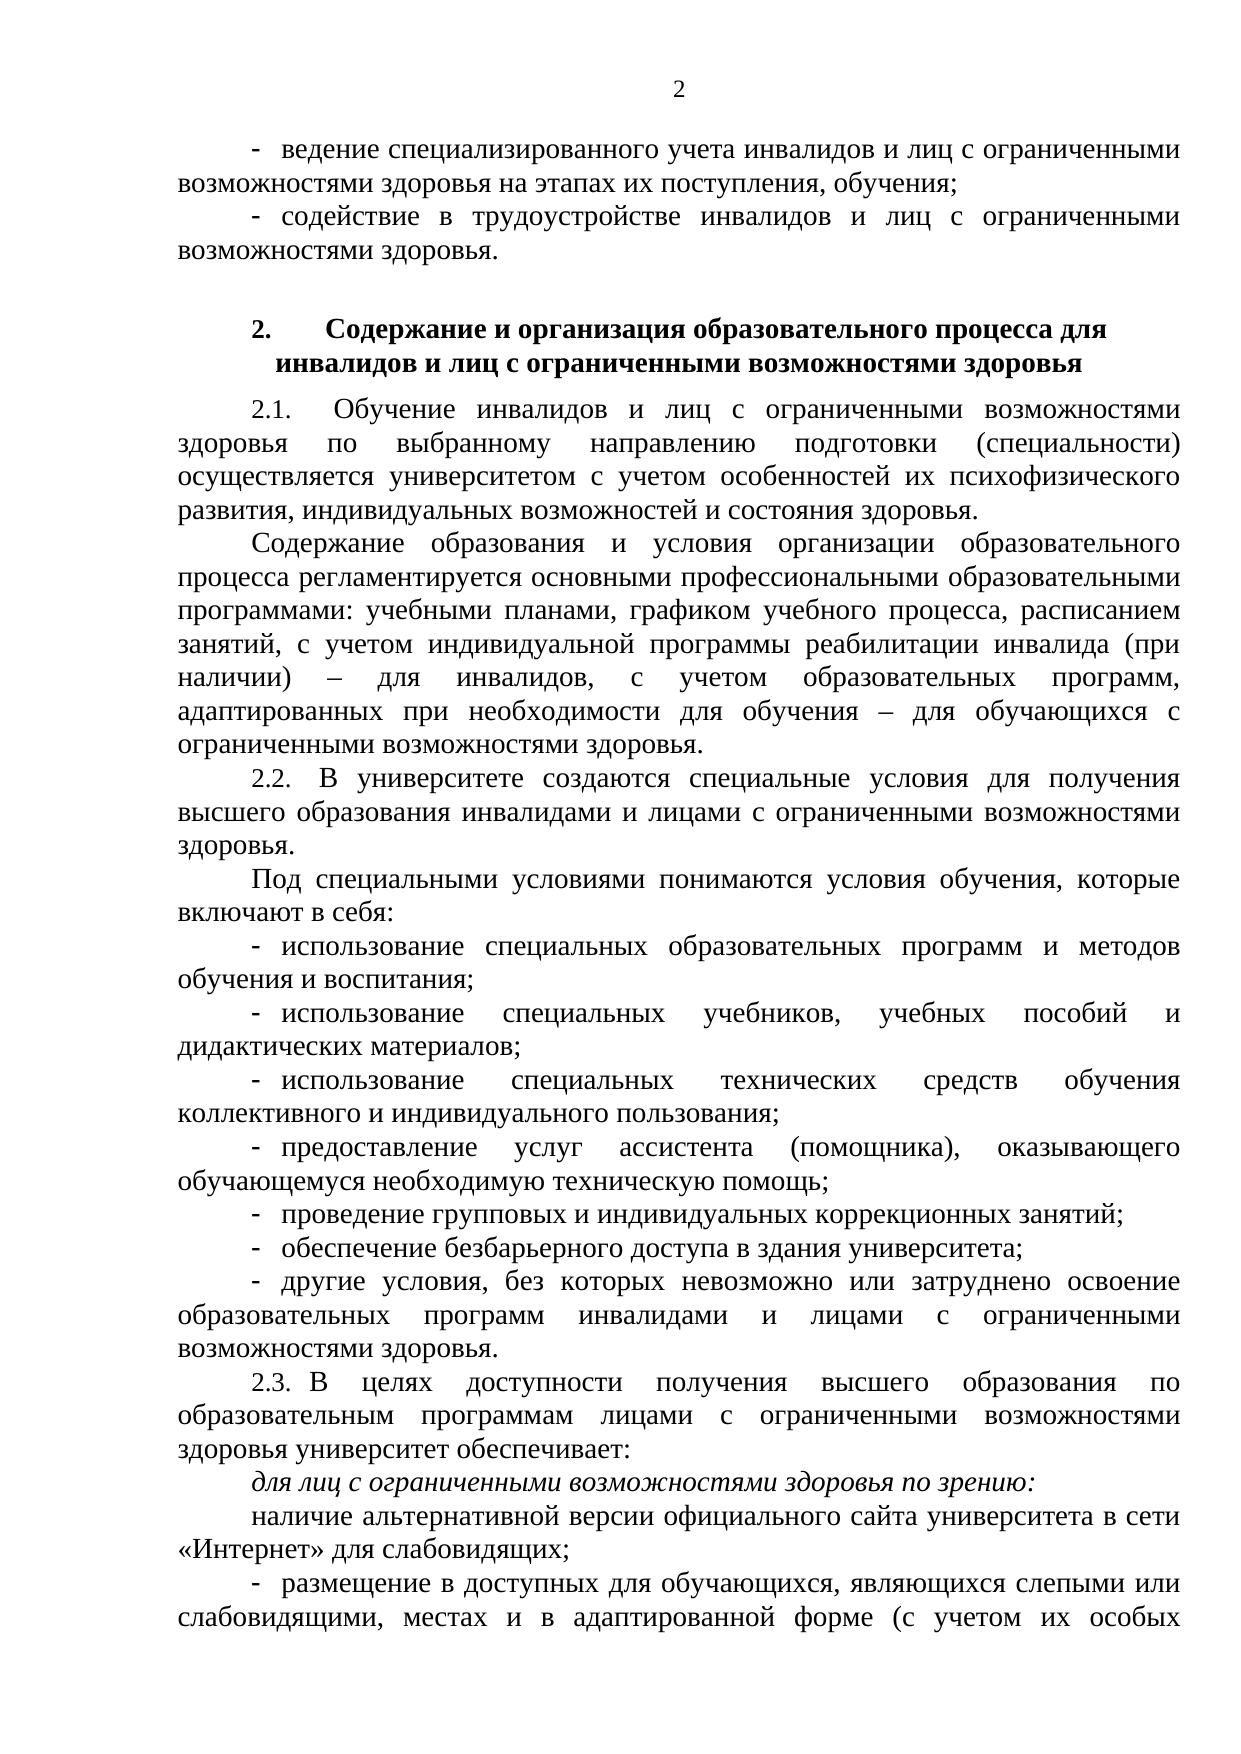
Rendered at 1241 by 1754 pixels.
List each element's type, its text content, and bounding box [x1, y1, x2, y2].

list обеспечение безбарьерного доступа в здания университета; [177, 1230, 1181, 1263]
list использование специальных учебников, учебных пособий и дидактических материалов; [177, 995, 1181, 1062]
list Содержание и организация образовательного процесса для инвалидов и лиц с ограниченными возможностями здоровья [177, 312, 1181, 379]
text Под специальными условиями понимаются условия обучения, которые включают в себя: [177, 861, 1181, 928]
list другие условия, без которых невозможно или затруднено освоение образовательных программ инвалидами и лицами с ограниченными возможностями здоровья. [177, 1263, 1181, 1364]
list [177, 1565, 1181, 1632]
list В целях доступности получения высшего образования по образовательным программам лицами с ограниченными возможностями здоровья университет обеспечивает: [177, 1364, 1181, 1464]
list проведение групповых и индивидуальных коррекционных занятий; [177, 1196, 1181, 1230]
list использование специальных образовательных программ и методов обучения и воспитания; [177, 928, 1181, 995]
list предоставление услуг ассистента (помощника), оказывающего обучающемуся необходимую техническую помощь; [177, 1129, 1181, 1196]
list Обучение инвалидов и лиц с ограниченными возможностями здоровья по выбранному направлению подготовки (специальности) осуществляется университетом с учетом особенностей их психофизического развития, индивидуальных возможностей и состояния здоровья. [177, 391, 1181, 525]
text наличие альтернативной версии официального сайта университета в сети «Интернет» для слабовидящих; [177, 1498, 1181, 1565]
text для лиц с ограниченными возможностями здоровья по зрению: [177, 1464, 1181, 1498]
list содействие в трудоустройстве инвалидов и лиц с ограниченными возможностями здоровья. [177, 198, 1181, 266]
text Содержание образования и условия организации образовательного процесса регламентируется основными профессиональными образовательными программами: учебными планами, графиком учебного процесса, расписанием занятий, с учетом индивидуальной программы реабилитации инвалида (при наличии) – для инвалидов, с учетом образовательных программ, адаптированных при необходимости для обучения – для обучающихся с ограниченными возможностями здоровья. [177, 525, 1181, 760]
list использование специальных технических средств обучения коллективного и индивидуального пользования; [177, 1062, 1181, 1129]
list В университете создаются специальные условия для получения высшего образования инвалидами и лицами с ограниченными возможностями здоровья. [177, 760, 1181, 861]
list ведение специализированного учета инвалидов и лиц с ограниченными возможностями здоровья на этапах их поступления, обучения; [177, 131, 1181, 198]
